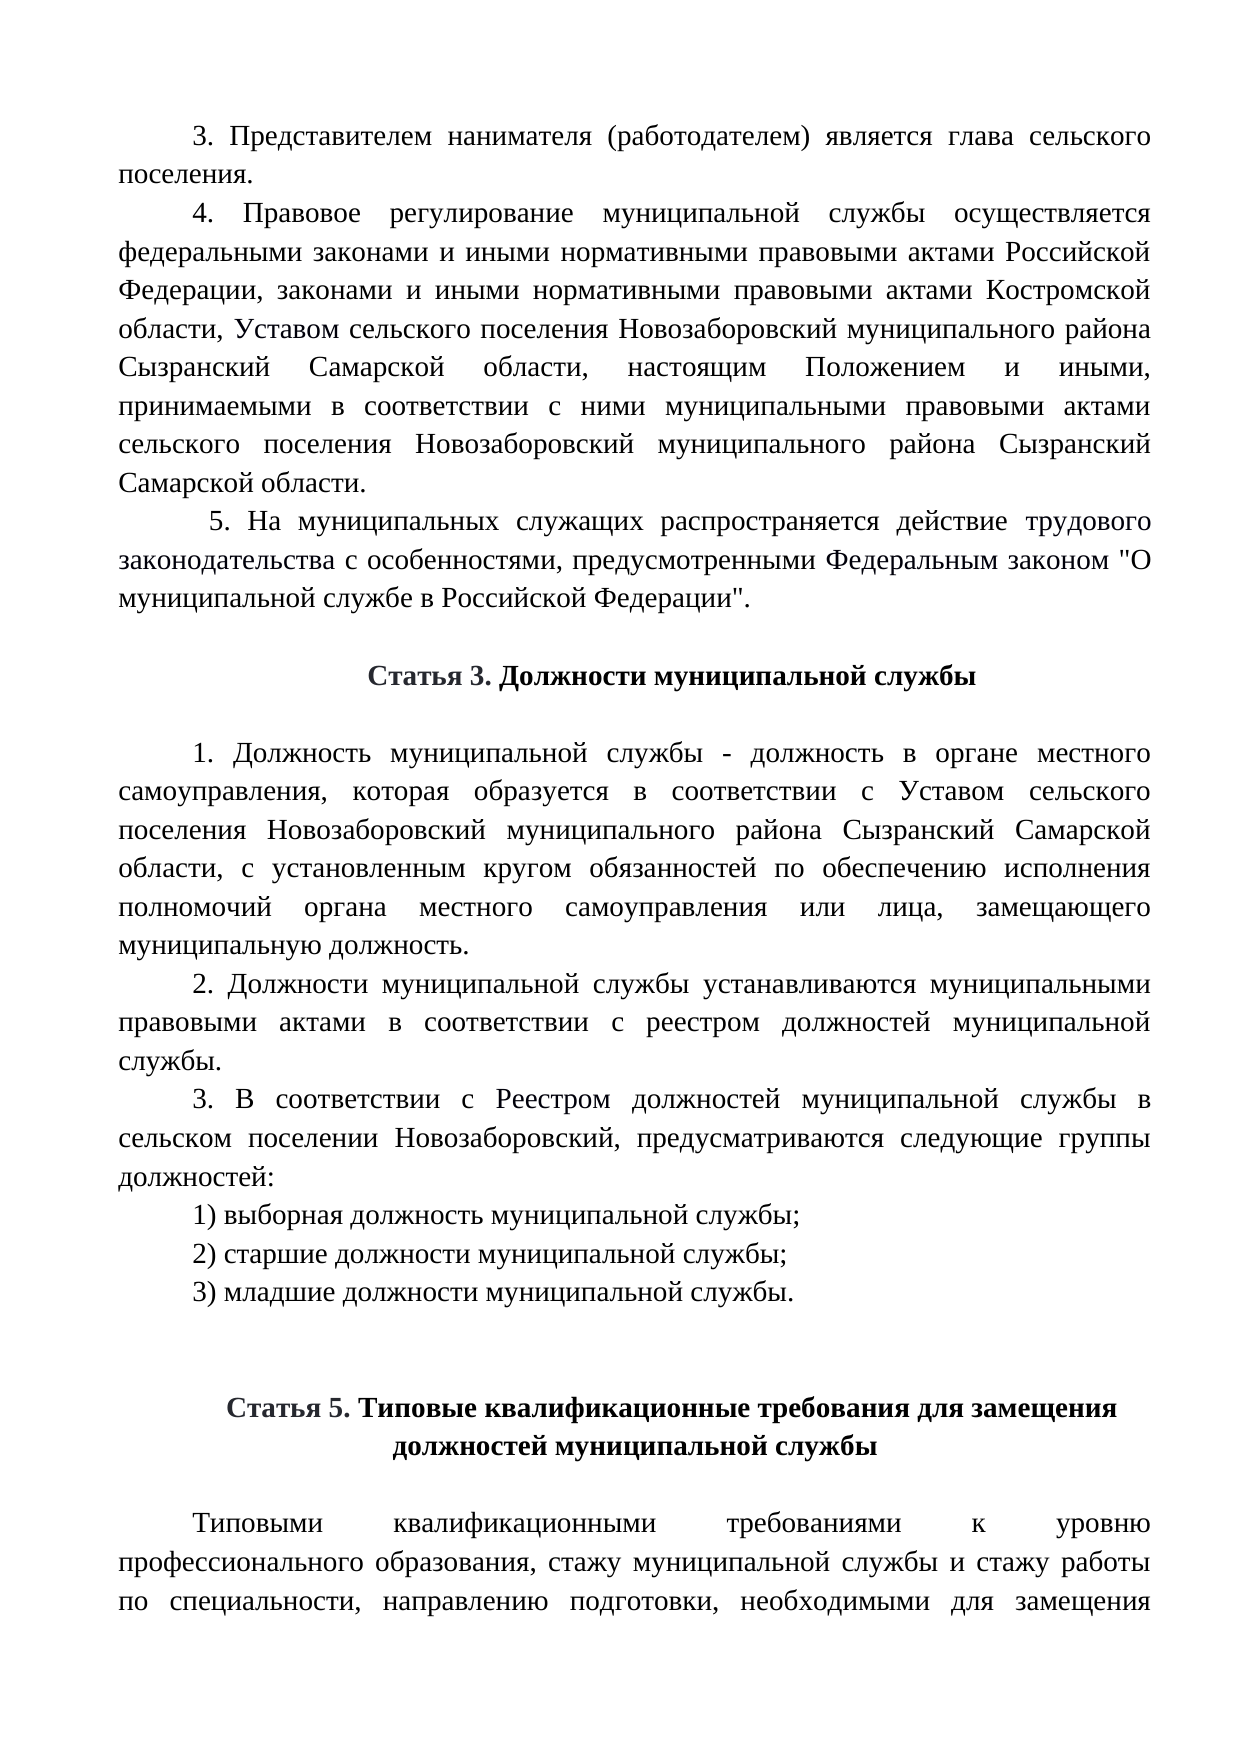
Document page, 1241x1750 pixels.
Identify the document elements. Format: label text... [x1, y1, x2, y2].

text 3. В соответствии с Реестром должностей муниципальной службы в сельском поселении Новозаборовский, предусматриваются следующие группы должностей: [118, 1082, 1152, 1192]
text 2. Должности муниципальной службы устанавливаются муниципальными правовыми актами в соответствии с реестром должностей муниципальной службы. [118, 966, 1152, 1077]
text 4. Правовое регулирование муниципальной службы осуществляется федеральными законами и иными нормативными правовыми актами Российской Федерации, законами и иными нормативными правовыми актами Костромской области, Уставом сельского поселения Новозаборовский муниципального района Сызранский Самарской области, настоящим Положением и иными, принимаемыми в соответствии с ними муниципальными правовыми актами сельского поселения Новозаборовский муниципального района Сызранский Самарской области. [118, 195, 1152, 498]
text Статья 5. Типовые квалификационные требования для замещения должностей муниципальной службы [118, 1390, 1152, 1462]
text 3) младшие должности муниципальной службы. [118, 1274, 1152, 1308]
text 1) выборная должность муниципальной службы; [118, 1197, 1152, 1231]
text 1. Должность муниципальной службы - должность в органе местного самоуправления, которая образуется в соответствии с Уставом сельского поселения Новозаборовский муниципального района Сызранский Самарской области, с установленным кругом обязанностей по обеспечению исполнения полномочий органа местного самоуправления или лица, замещающего муниципальную должность. [118, 735, 1152, 961]
text Статья 3. Должности муниципальной службы [118, 658, 1152, 691]
text 2) старшие должности муниципальной службы; [118, 1236, 1152, 1269]
text 5. На муниципальных служащих распространяется действие трудового законодательства с особенностями, предусмотренными Федеральным законом "О муниципальной службе в Российской Федерации". [118, 503, 1152, 614]
text 3. Представителем нанимателя (работодателем) является глава сельского поселения. [118, 118, 1152, 190]
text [118, 1506, 1152, 1616]
